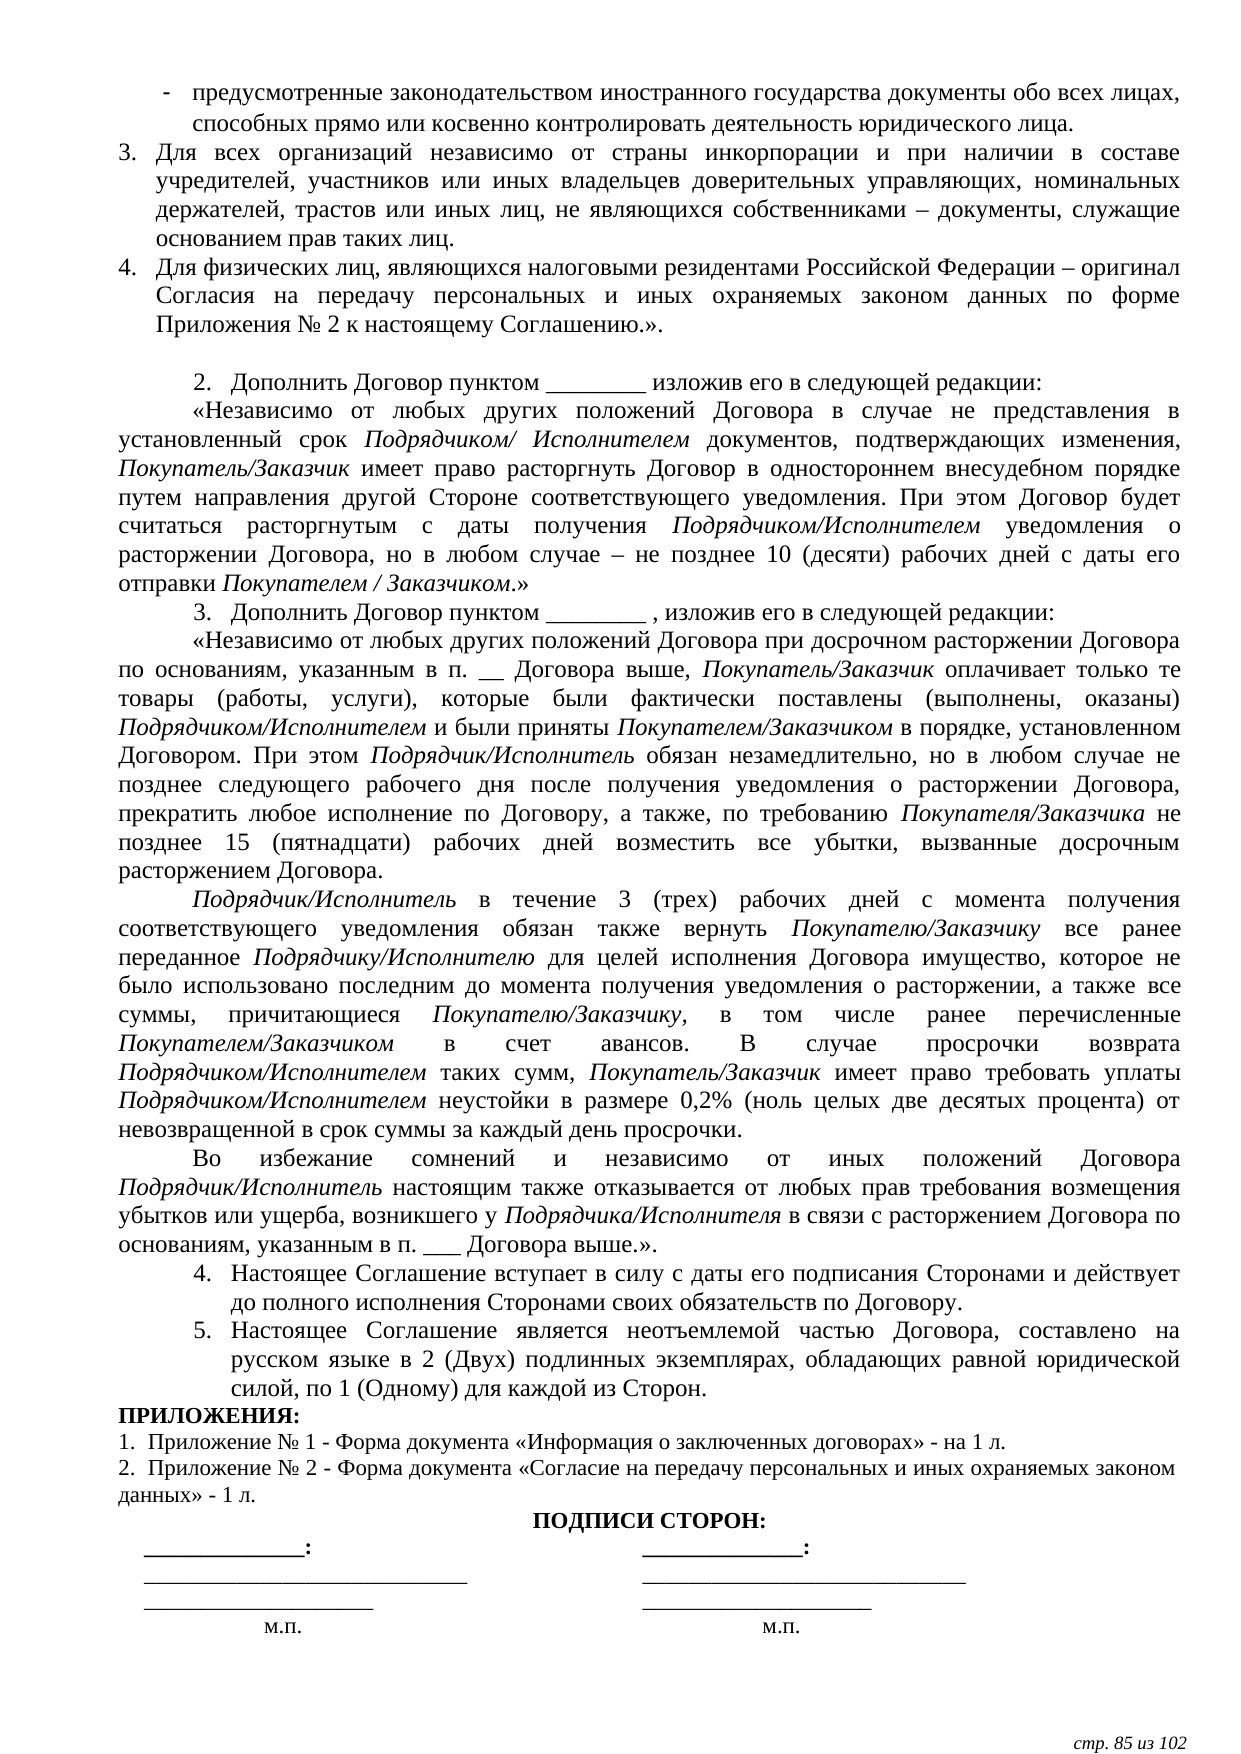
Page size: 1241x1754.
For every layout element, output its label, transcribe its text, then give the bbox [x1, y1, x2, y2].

text «Независимо от любых других положений Договора при досрочном расторжении Договора по основаниям, указанным в п. __ Договора выше, Покупатель/Заказчик оплачивает только те товары (работы, услуги), которые были фактически поставлены (выполнены, оказаны) Подрядчиком/Исполнителем и были приняты Покупателем/Заказчиком в порядке, установленном Договором. При этом Подрядчик/Исполнитель обязан незамедлительно, но в любом случае не позднее следующего рабочего дня после получения уведомления о расторжении Договора, прекратить любое исполнение по Договору, а также, по требованию Покупателя/Заказчика не позднее 15 (пятнадцати) рабочих дней возместить все убытки, вызванные досрочным расторжением Договора. [118, 625, 1181, 884]
list Приложение № 1 - Форма документа «Информация о заключенных договорах» - на 1 л. [118, 1428, 1177, 1454]
list Настоящее Соглашение является неотъемлемой частью Договора, составлено на русском языке в 2 (Двух) подлинных экземплярах, обладающих равной юридической силой, по 1 (Одному) для каждой из Сторон. [193, 1315, 1181, 1402]
title ПОДПИСИ СТОРОН: [118, 1507, 1181, 1533]
table_cell ____________________________ ____________________ м.п. [631, 1560, 1167, 1639]
table_header ______________: [631, 1534, 1167, 1560]
list Дополнить Договор пунктом ________ , изложив его в следующей редакции: [193, 597, 1181, 625]
list Для физических лиц, являющихся налоговыми резидентами Российской Федерации – оригинал Согласия на передачу персональных и иных охраняемых законом данных по форме Приложения № 2 к настоящему Соглашению.». [118, 252, 1181, 338]
table_cell ____________________________ ____________________ м.п. [133, 1560, 631, 1639]
list Дополнить Договор пунктом ________ изложив его в следующей редакции: [193, 367, 1181, 395]
text Подрядчик/Исполнитель в течение 3 (трех) рабочих дней с момента получения соответствующего уведомления обязан также вернуть Покупателю/Заказчику все ранее переданное Подрядчику/Исполнителю для целей исполнения Договора имущество, которое не было использовано последним до момента получения уведомления о расторжении, а также все суммы, причитающиеся Покупателю/Заказчику, в том числе ранее перечисленные Покупателем/Заказчиком в счет авансов. В случае просрочки возврата Подрядчиком/Исполнителем таких сумм, Покупатель/Заказчик имеет право требовать уплаты Подрядчиком/Исполнителем неустойки в размере 0,2% (ноль целых две десятых процента) от невозвращенной в срок суммы за каждый день просрочки. [118, 884, 1181, 1143]
text «Независимо от любых других положений Договора в случае не представления в установленный срок Подрядчиком/ Исполнителем документов, подтверждающих изменения, Покупатель/Заказчик имеет право расторгнуть Договор в одностороннем внесудебном порядке путем направления другой Стороне соответствующего уведомления. При этом Договор будет считаться расторгнутым с даты получения Подрядчиком/Исполнителем уведомления о расторжении Договора, но в любом случае – не позднее 10 (десяти) рабочих дней с даты его отправки Покупателем / Заказчиком.» [118, 395, 1181, 597]
list Для всех организаций независимо от страны инкорпорации и при наличии в составе учредителей, участников или иных владельцев доверительных управляющих, номинальных держателей, трастов или иных лиц, не являющихся собственниками – документы, служащие основанием прав таких лиц. [118, 137, 1181, 252]
list Настоящее Соглашение вступает в силу с даты его подписания Сторонами и действует до полного исполнения Сторонами своих обязательств по Договору. [193, 1258, 1181, 1315]
list предусмотренные законодательством иностранного государства документы обо всех лицах, способных прямо или косвенно контролировать деятельность юридического лица. [162, 74, 1181, 137]
table_header ______________: [133, 1534, 631, 1560]
list Приложение № 2 - Форма документа «Согласие на передачу персональных и иных охраняемых законом данных» - 1 л. [118, 1454, 1177, 1507]
text Во избежание сомнений и независимо от иных положений Договора Подрядчик/Исполнитель настоящим также отказывается от любых прав требования возмещения убытков или ущерба, возникшего у Подрядчика/Исполнителя в связи с расторжением Договора по основаниям, указанным в п. ___ Договора выше.». [118, 1143, 1181, 1258]
text ПРИЛОЖЕНИЯ: [118, 1402, 1181, 1428]
